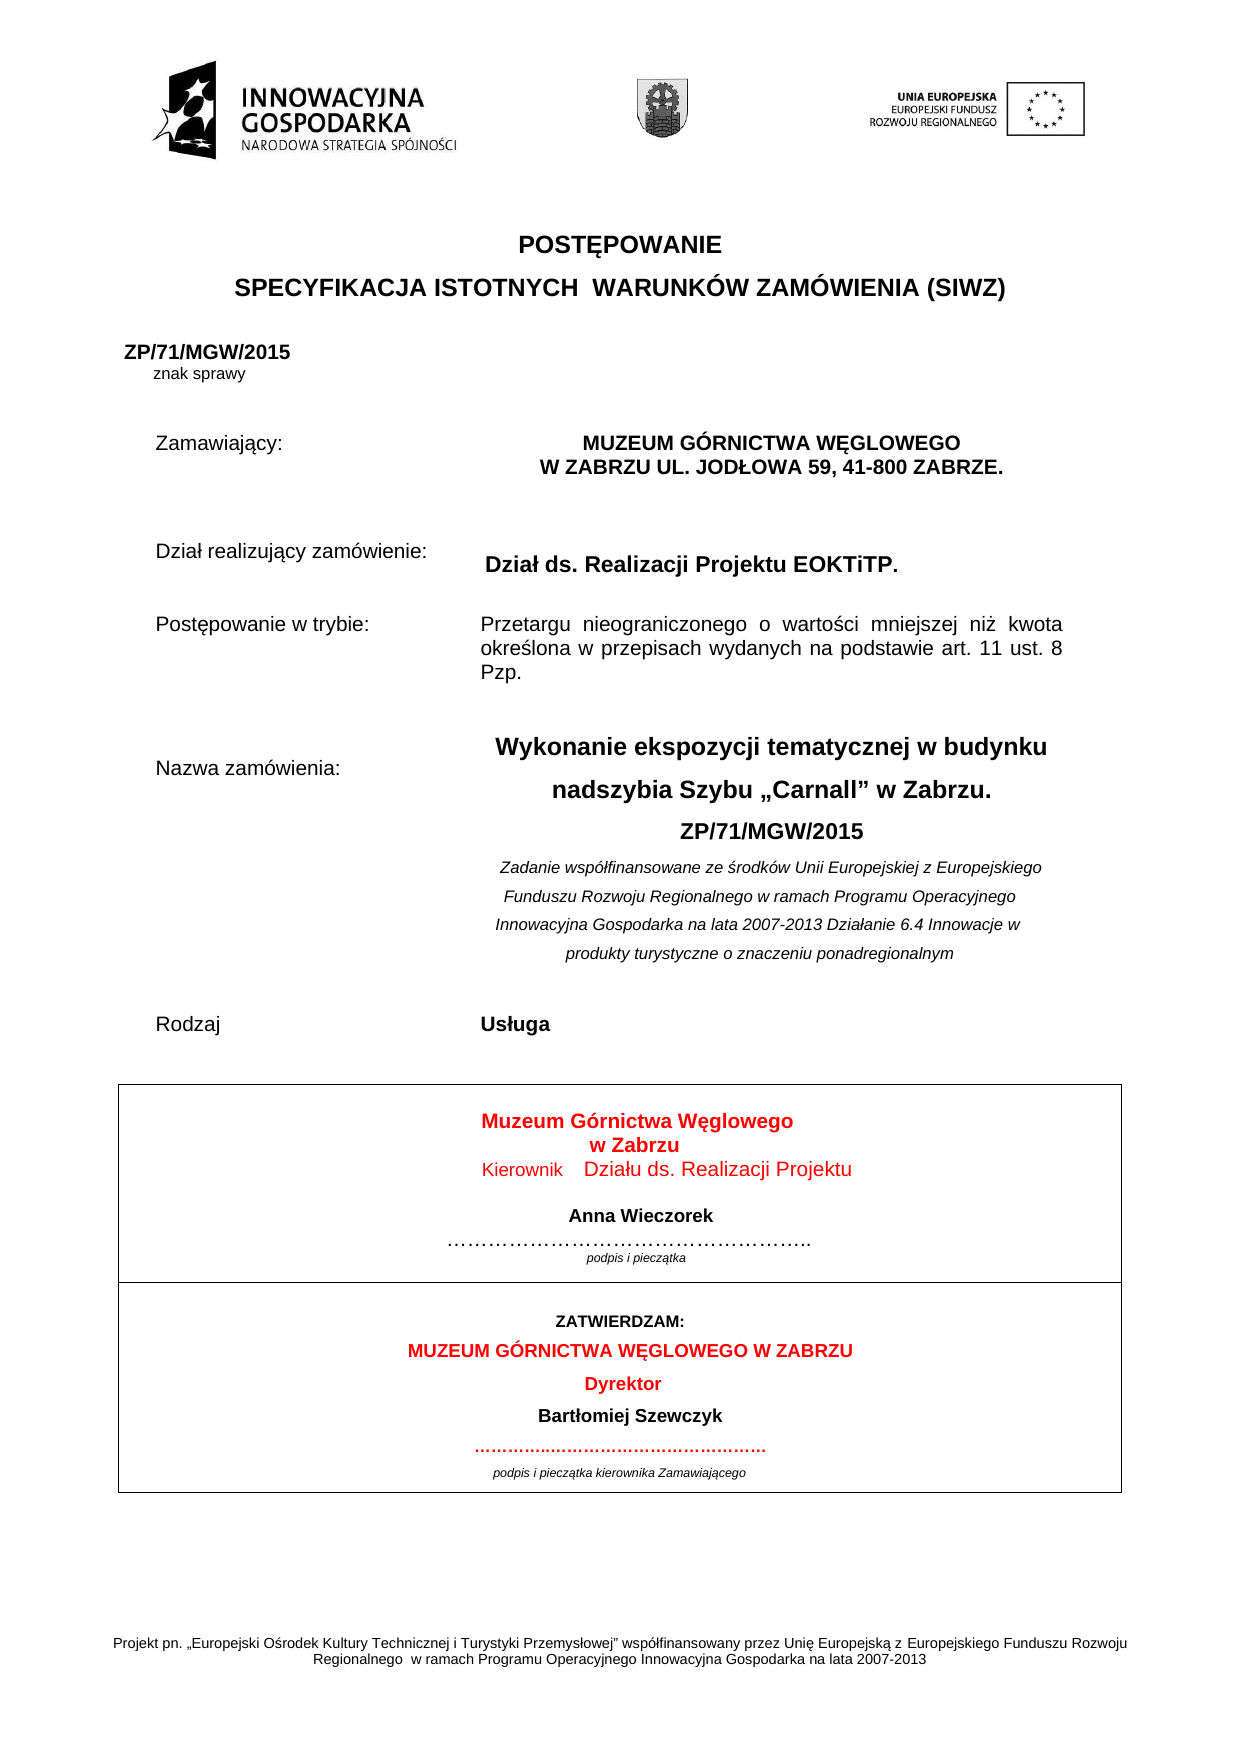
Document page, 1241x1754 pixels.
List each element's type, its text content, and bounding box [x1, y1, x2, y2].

table_cell Przetargu nieograniczonego o wartości mniejszej niż kwota określona w przepisach wydanych na podstawie art. 11 ust. 8 Pzp. [469, 612, 1074, 732]
table_cell Postępowanie w trybie: [144, 612, 469, 732]
title SPECYFIKACJA ISTOTNYCH WARUNKÓW ZAMÓWIENIA (SIWZ) [118, 273, 1122, 302]
table_header Muzeum Górnictwa Węglowego w Zabrzu Kierownik Działu ds. Realizacji Projektu Anna Wieczorek …………………………………………….. podpis i pieczątka [119, 1085, 1121, 1282]
title POSTĘPOWANIE [118, 230, 1122, 258]
table_cell Rodzaj [144, 1012, 469, 1048]
table_cell Nazwa zamówienia: [144, 732, 469, 1012]
picture [148, 59, 1092, 180]
table_cell ZATWIERDZAM: MUZEUM GÓRNICTWA WĘGLOWEGO W ZABRZU Dyrektor Bartłomiej Szewczyk …………..………………………………… podpis i pieczątka kierownika Zamawiającego [119, 1283, 1121, 1492]
text ZP/71/MGW/2015 [118, 340, 1122, 364]
table_cell Dział ds. Realizacji Projektu EOKTiTP. [469, 503, 1074, 612]
table_header Zamawiający: [144, 431, 469, 503]
table_cell Usługa [469, 1012, 1074, 1048]
table_header MUZEUM GÓRNICTWA WĘGLOWEGO W ZABRZU UL. JODŁOWA 59, 41-800 ZABRZE. [469, 431, 1074, 503]
table_cell Wykonanie ekspozycji tematycznej w budynku nadszybia Szybu „Carnall” w Zabrzu. ZP/71/MGW/2015 Zadanie współfinansowane ze środków Unii Europejskiej z Europejskiego Funduszu Rozwoju Regionalnego w ramach Programu Operacyjnego Innowacyjna Gospodarka na lata 2007-2013 Działanie 6.4 Innowacje w produkty turystyczne o znaczeniu ponadregionalnym [469, 732, 1074, 1012]
table_cell Dział realizujący zamówienie: [144, 503, 469, 612]
text znak sprawy [118, 364, 1122, 383]
